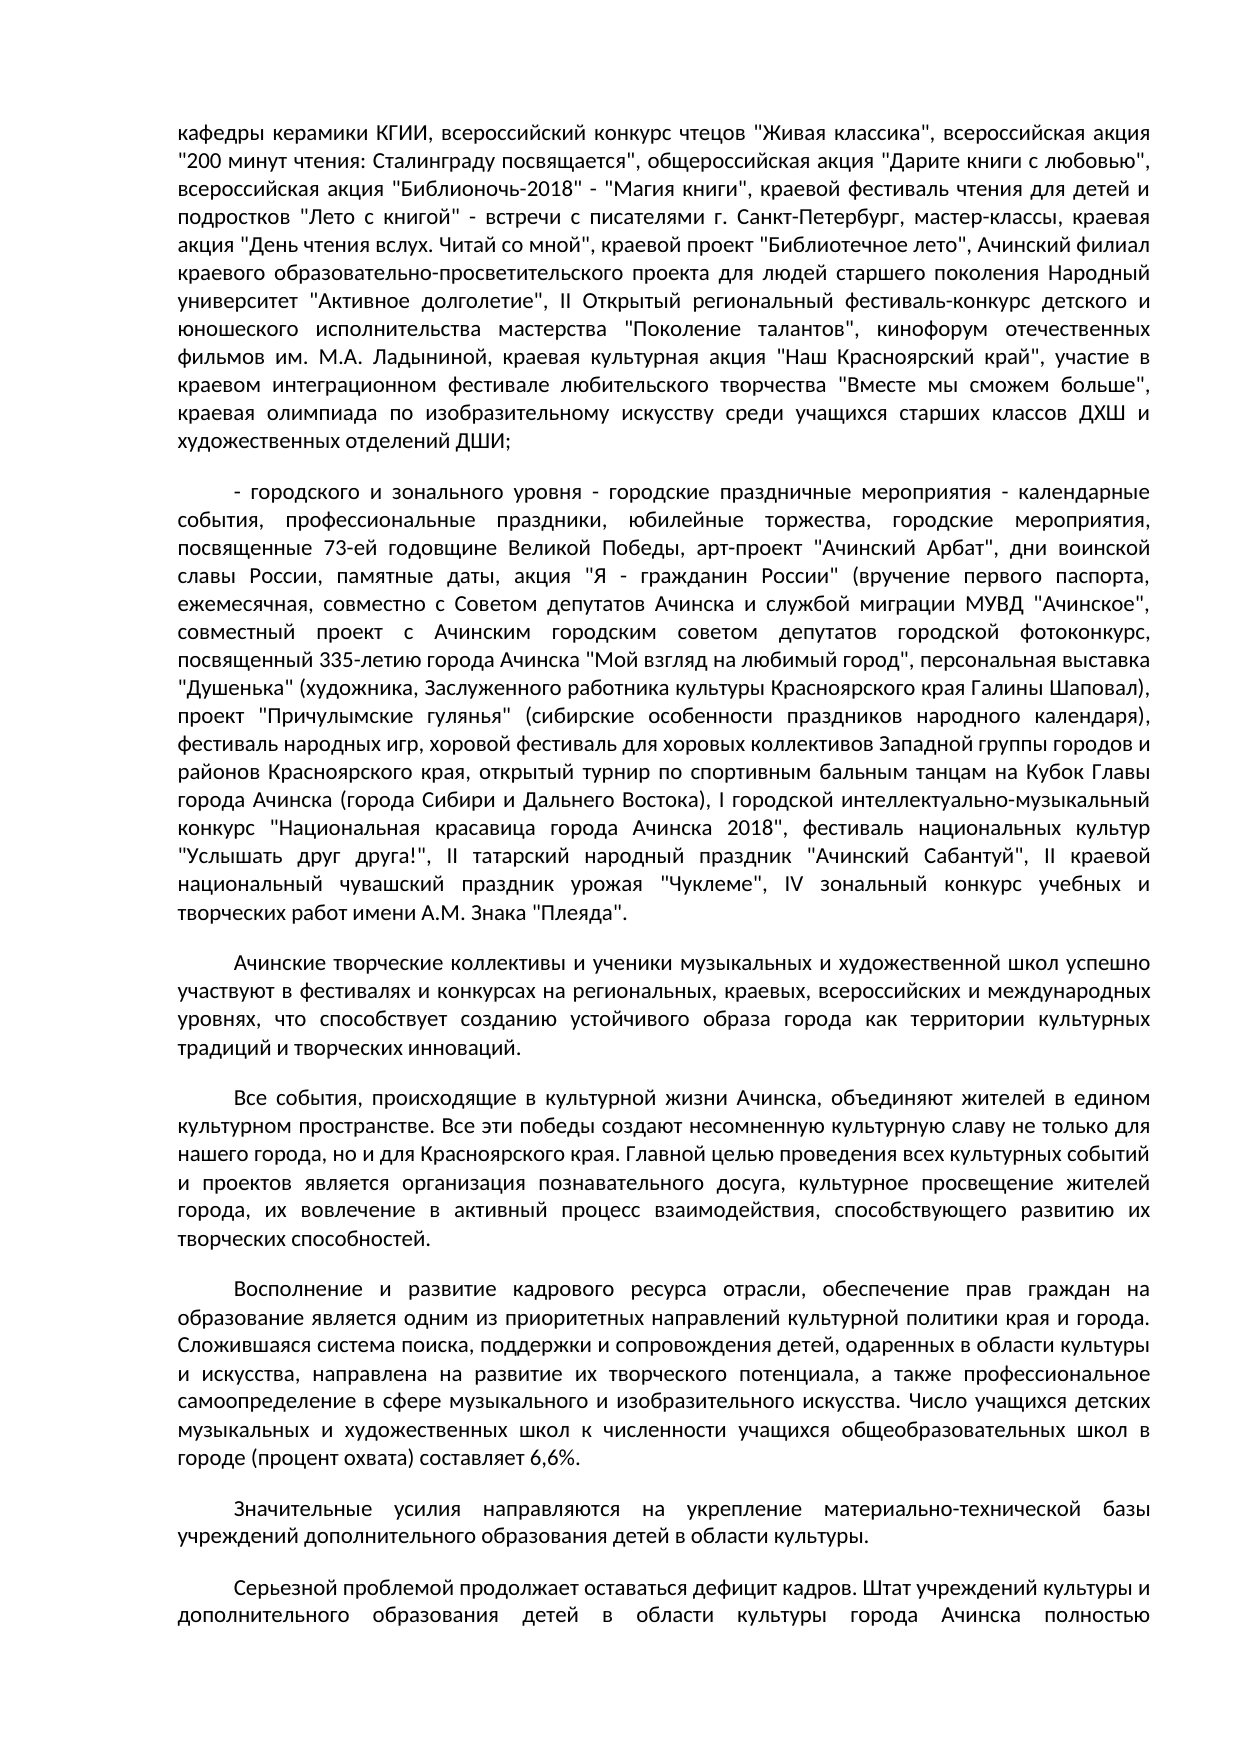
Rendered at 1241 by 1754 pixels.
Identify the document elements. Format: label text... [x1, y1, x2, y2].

text Ачинские творческие коллективы и ученики музыкальных и художественной школ успешно участвуют в фестивалях и конкурсах на региональных, краевых, всероссийских и международных уровнях, что способствует созданию устойчивого образа города как территории культурных традиций и творческих инноваций. [177, 948, 1152, 1061]
text Восполнение и развитие кадрового ресурса отрасли, обеспечение прав граждан на образование является одним из приоритетных направлений культурной политики края и города. Сложившаяся система поиска, поддержки и сопровождения детей, одаренных в области культуры и искусства, направлена на развитие их творческого потенциала, а также профессиональное самоопределение в сфере музыкального и изобразительного искусства. Число учащихся детских музыкальных и художественных школ к численности учащихся общеобразовательных школ в городе (процент охвата) составляет 6,6%. [177, 1274, 1152, 1471]
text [177, 118, 1152, 454]
text - городского и зонального уровня - городские праздничные мероприятия - календарные события, профессиональные праздники, юбилейные торжества, городские мероприятия, посвященные 73-ей годовщине Великой Победы, арт-проект "Ачинский Арбат", дни воинской славы России, памятные даты, акция "Я - гражданин России" (вручение первого паспорта, ежемесячная, совместно с Советом депутатов Ачинска и службой миграции МУВД "Ачинское", совместный проект с Ачинским городским советом депутатов городской фотоконкурс, посвященный 335-летию города Ачинска "Мой взгляд на любимый город", персональная выставка "Душенька" (художника, Заслуженного работника культуры Красноярского края Галины Шаповал), проект "Причулымские гулянья" (сибирские особенности праздников народного календаря), фестиваль народных игр, хоровой фестиваль для хоровых коллективов Западной группы городов и районов Красноярского края, открытый турнир по спортивным бальным танцам на Кубок Главы города Ачинска (города Сибири и Дальнего Востока), I городской интеллектуально-музыкальный конкурс "Национальная красавица города Ачинска 2018", фестиваль национальных культур "Услышать друг друга!", II татарский народный праздник "Ачинский Сабантуй", II краевой национальный чувашский праздник урожая "Чуклеме", IV зональный конкурс учебных и творческих работ имени А.М. Знака "Плеяда". [177, 477, 1152, 926]
text Все события, происходящие в культурной жизни Ачинска, объединяют жителей в едином культурном пространстве. Все эти победы создают несомненную культурную славу не только для нашего города, но и для Красноярского края. Главной целью проведения всех культурных событий и проектов является организация познавательного досуга, культурное просвещение жителей города, их вовлечение в активный процесс взаимодействия, способствующего развитию их творческих способностей. [177, 1083, 1152, 1252]
text Значительные усилия направляются на укрепление материально-технической базы учреждений дополнительного образования детей в области культуры. [177, 1494, 1152, 1550]
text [177, 1573, 1152, 1629]
